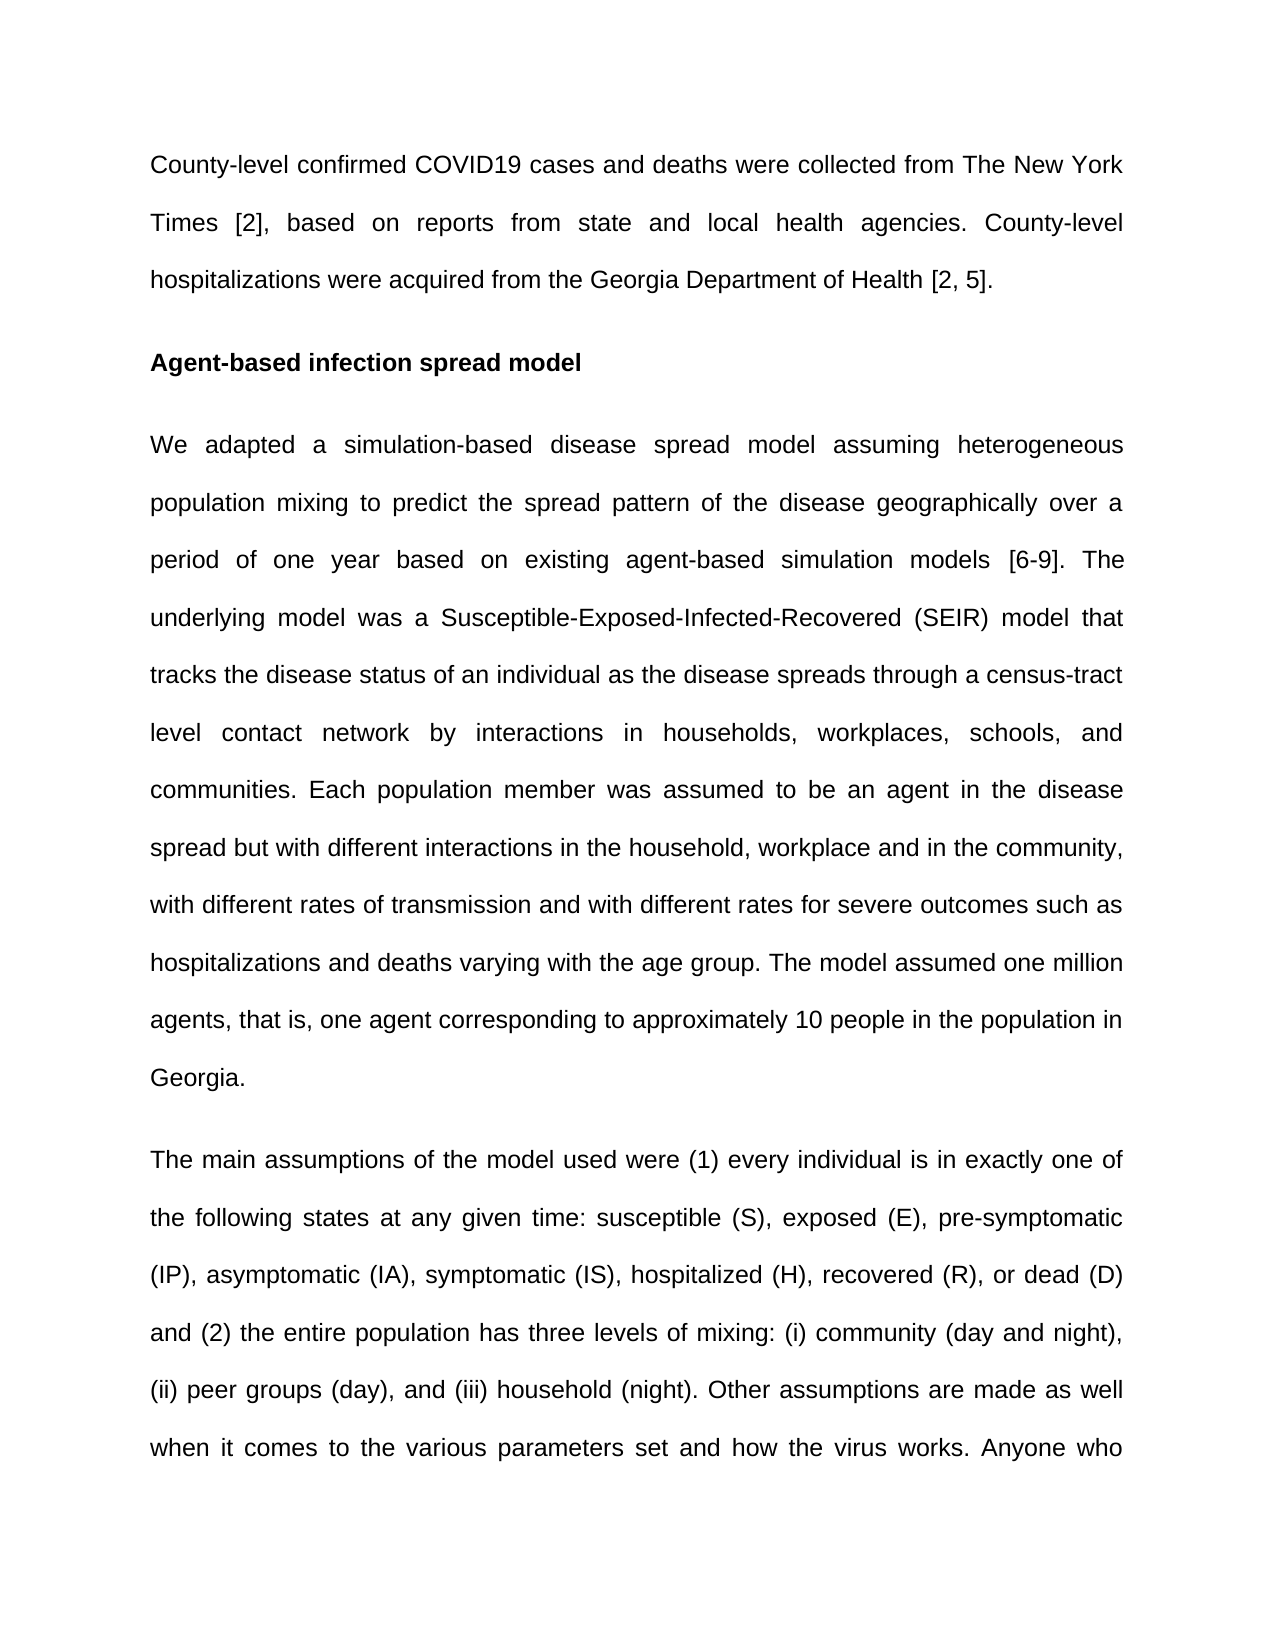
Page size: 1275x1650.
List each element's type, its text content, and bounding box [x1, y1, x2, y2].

text We adapted a simulation-based disease spread model assuming heterogeneous population mixing to predict the spread pattern of the disease geographically over a period of one year based on existing agent-based simulation models [6-9]. The underlying model was a Susceptible-Exposed-Infected-Recovered (SEIR) model that tracks the disease status of an individual as the disease spreads through a census-tract level contact network by interactions in households, workplaces, schools, and communities. Each population member was assumed to be an agent in the disease spread but with different interactions in the household, workplace and in the community, with different rates of transmission and with different rates for severe outcomes such as hospitalizations and deaths varying with the age group. The model assumed one million agents, that is, one agent corresponding to approximately 10 people in the population in Georgia. [150, 430, 1125, 1091]
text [150, 1145, 1125, 1461]
text Agent-based infection spread model [150, 347, 1125, 376]
text County-level confirmed COVID19 cases and deaths were collected from The New York Times [2], based on reports from state and local health agencies. County-level hospitalizations were acquired from the Georgia Department of Health [2, 5]. [150, 150, 1125, 294]
